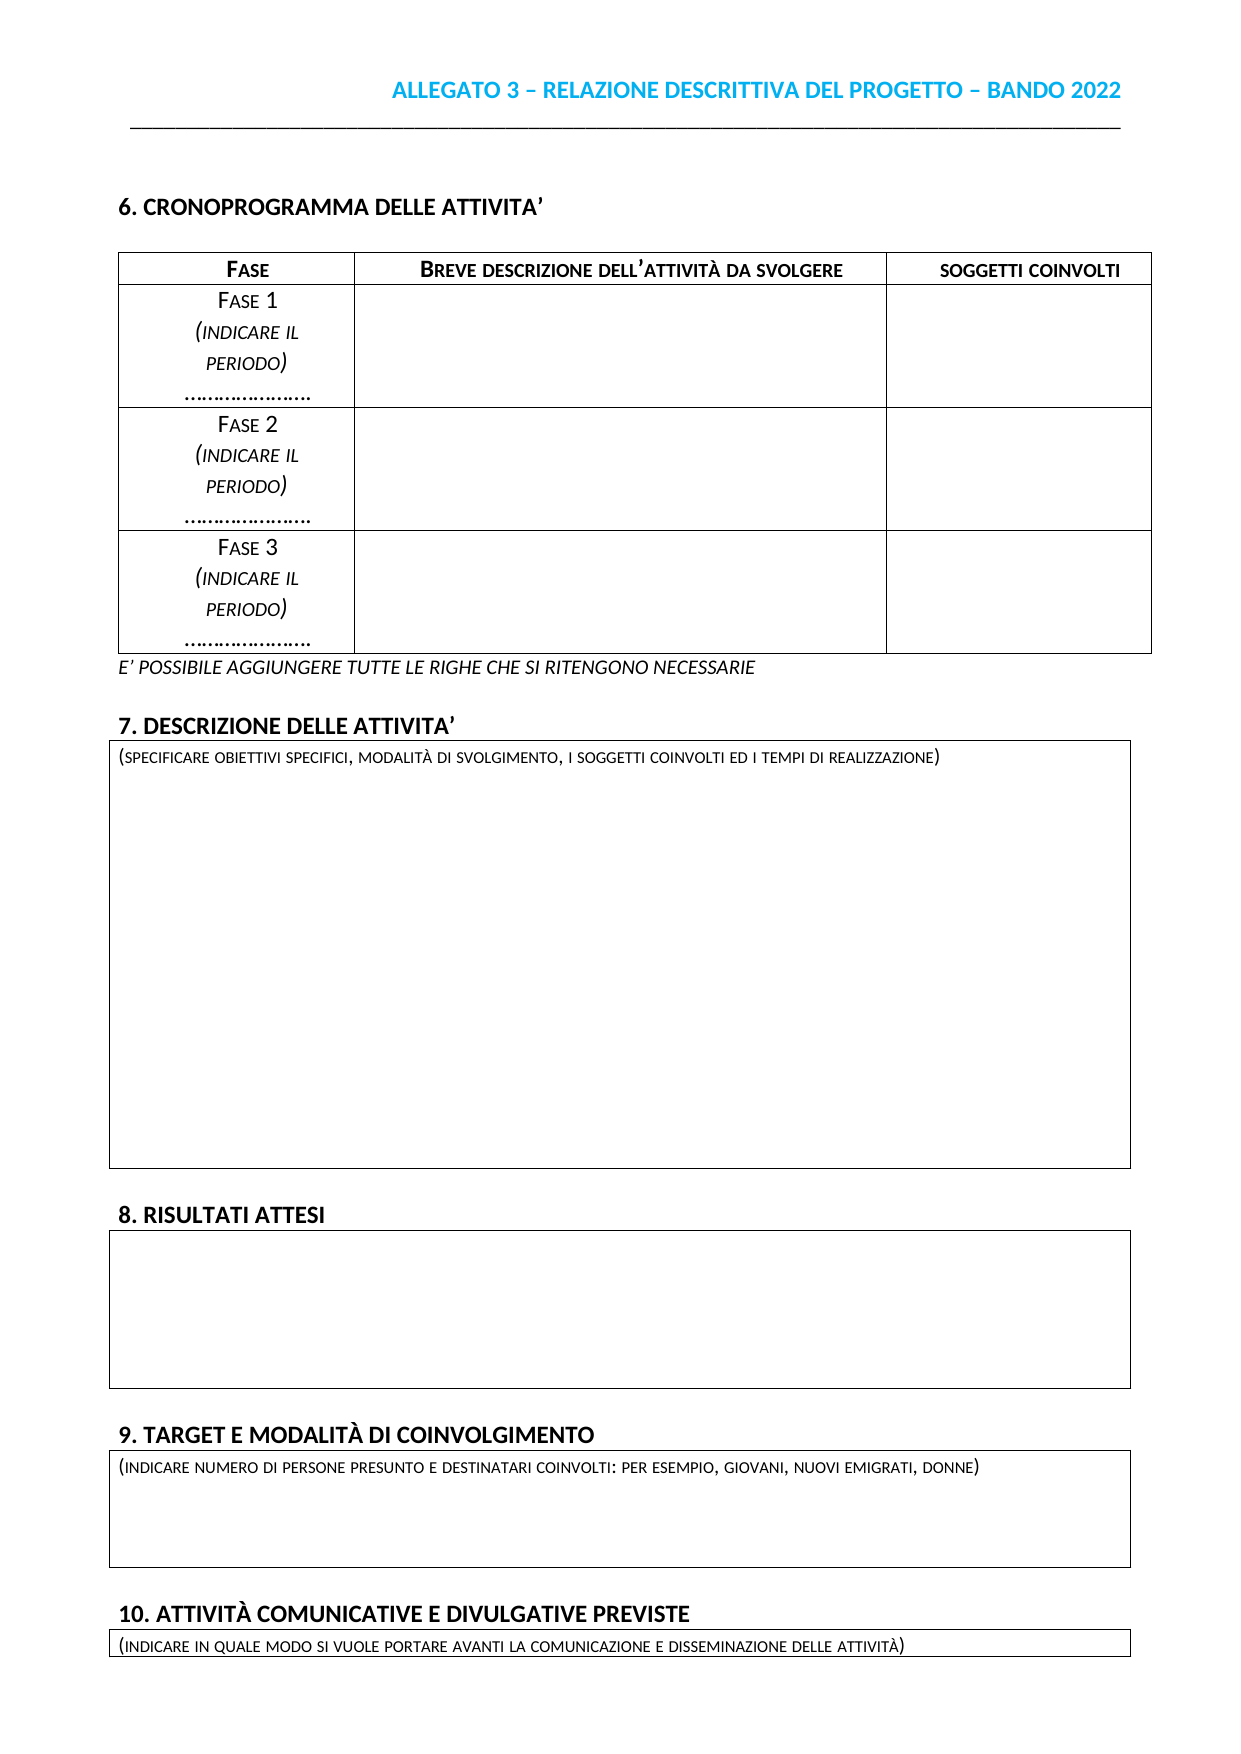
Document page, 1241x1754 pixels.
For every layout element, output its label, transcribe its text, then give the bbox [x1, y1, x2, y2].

table_cell [355, 531, 886, 653]
table_cell [887, 531, 1151, 653]
text (specificare obiettivi specifici, modalità di svolgimento, i soggetti coinvolti ed i tempi di realizzazione) [110, 741, 1130, 769]
table_cell [887, 408, 1151, 530]
text E’ POSSIBILE AGGIUNGERE TUTTE LE RIGHE CHE SI RITENGONO NECESSARIE [118, 654, 1122, 679]
text (indicare numero di persone presunto e destinatari coinvolti: per esempio, giovani, nuovi emigrati, donne) [110, 1451, 1130, 1478]
text 6. CRONOPROGRAMMA DELLE ATTIVITA’ [118, 191, 1122, 221]
table_cell Fase 3 (indicare il periodo) …………………. [119, 531, 354, 653]
text 7. DESCRIZIONE DELLE ATTIVITA’ [118, 710, 1122, 740]
table_cell Fase 2 (indicare il periodo) …………………. [119, 408, 354, 530]
table_cell [355, 285, 886, 407]
table_header Breve descrizione dell’attività da svolgere [355, 253, 886, 283]
table_cell [887, 285, 1151, 407]
text 10. ATTIVITÀ COMUNICATIVE E DIVULGATIVE PREVISTE [118, 1598, 1122, 1629]
text 8. RISULTATI ATTESI [118, 1199, 1122, 1230]
table_header Fase [119, 253, 354, 283]
table_cell Fase 1 (indicare il periodo) …………………. [119, 285, 354, 407]
text 9. TARGET E MODALITÀ DI COINVOLGIMENTO [118, 1419, 1122, 1450]
text (indicare in quale modo si vuole portare avanti la comunicazione e disseminazione delle attività) [110, 1630, 1130, 1656]
table_header soggetti coinvolti [887, 253, 1151, 283]
table_cell [355, 408, 886, 530]
